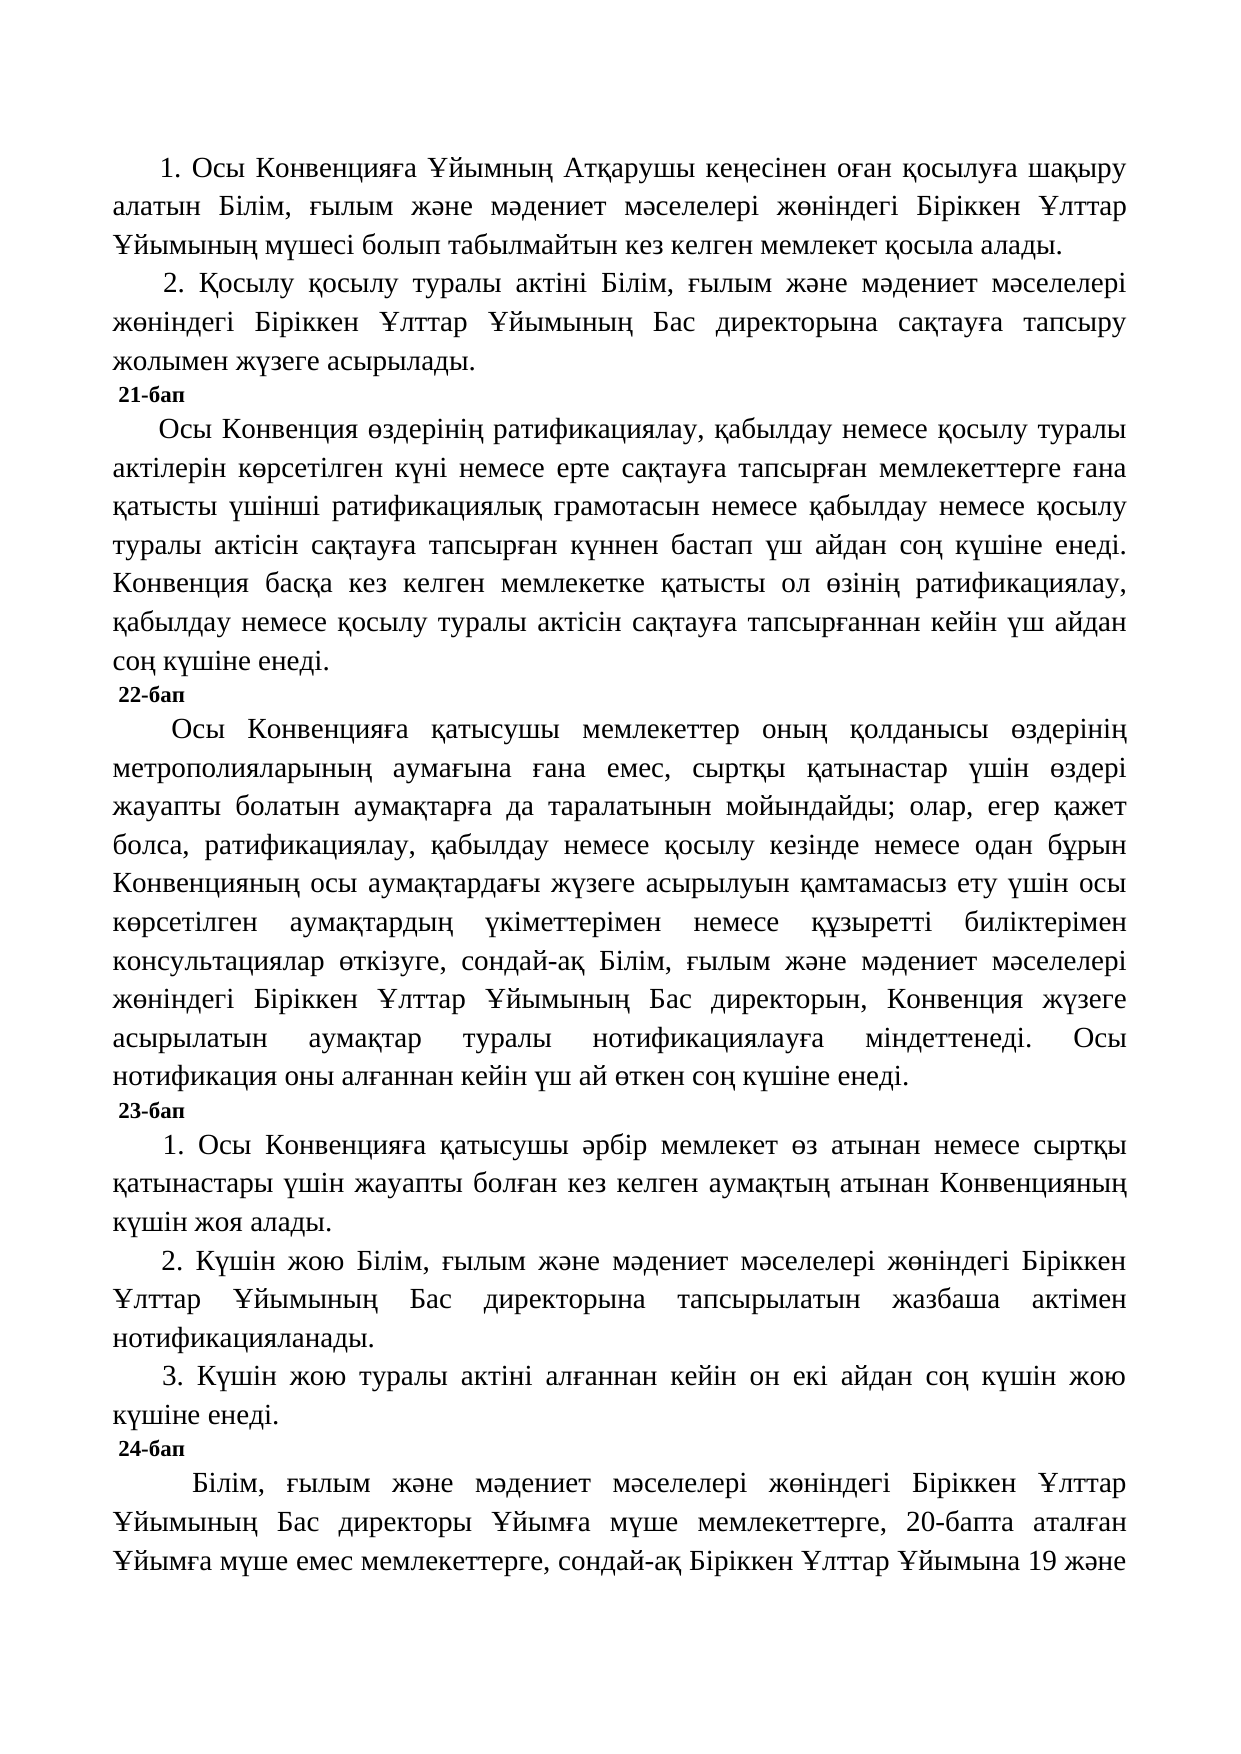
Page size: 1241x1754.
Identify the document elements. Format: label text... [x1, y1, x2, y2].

text 1. Осы Конвенцияға қатысушы әрбір мемлекет өз атынан немесе сыртқы қатынастары үшін жауапты болған кез келген аумақтың атынан Конвенцияның күшін жоя алады. [112, 1127, 1128, 1238]
text 2. Қосылу қосылу туралы актіні Білім, ғылым және мәдениет мәселелері жөніндегі Біріккен Ұлттар Ұйымының Бас директорына сақтауға тапсыру жолымен жүзеге асырылады. [112, 266, 1128, 376]
text 3. Күшін жою туралы актіні алғаннан кейін он екі айдан соң күшін жою күшіне енеді. [112, 1358, 1128, 1430]
text 24-бап [112, 1435, 1128, 1462]
text 22-бап [112, 681, 1128, 708]
text Осы Конвенцияға қатысушы мемлекеттер оның қолданысы өздерінің метрополияларының аумағына ғана емес, сыртқы қатынастар үшін өздері жауапты болатын аумақтарға да таралатынын мойындайды; олар, егер қажет болса, ратификациялау, қабылдау немесе қосылу кезінде немесе одан бұрын Конвенцияның осы аумақтардағы жүзеге асырылуын қамтамасыз ету үшін осы көрсетілген аумақтардың үкіметтерімен немесе құзыретті биліктерімен консультациялар өткізуге, сондай-ақ Білім, ғылым және мәдениет мәселелері жөніндегі Біріккен Ұлттар Ұйымының Бас директорын, Конвенция жүзеге асырылатын аумақтар туралы нотификациялауға міндеттенеді. Осы нотификация оны алғаннан кейін үш ай өткен соң күшіне енеді. [112, 711, 1128, 1092]
text 23-бап [112, 1097, 1128, 1123]
text 2. Күшін жою Білім, ғылым және мәдениет мәселелері жөніндегі Біріккен Ұлттар Ұйымының Бас директорына тапсырылатын жазбаша актімен нотификацияланады. [112, 1243, 1128, 1353]
text 1. Осы Конвенцияға Ұйымның Атқарушы кеңесінен оған қосылуға шақыру алатын Білім, ғылым және мәдениет мәселелері жөніндегі Біріккен Ұлттар Ұйымының мүшесі болып табылмайтын кез келген мемлекет қосыла алады. [112, 150, 1128, 261]
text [112, 1466, 1128, 1576]
text Осы Конвенция өздерінің ратификациялау, қабылдау немесе қосылу туралы актілерін көрсетілген күні немесе ерте сақтауға тапсырған мемлекеттерге ғана қатысты үшінші ратификациялық грамотасын немесе қабылдау немесе қосылу туралы актісін сақтауға тапсырған күннен бастап үш айдан соң күшіне енеді. Конвенция басқа кез келген мемлекетке қатысты ол өзінің ратификациялау, қабылдау немесе қосылу туралы актісін сақтауға тапсырғаннан кейін үш айдан соң күшіне енеді. [112, 411, 1128, 676]
text 21-бап [112, 381, 1128, 408]
